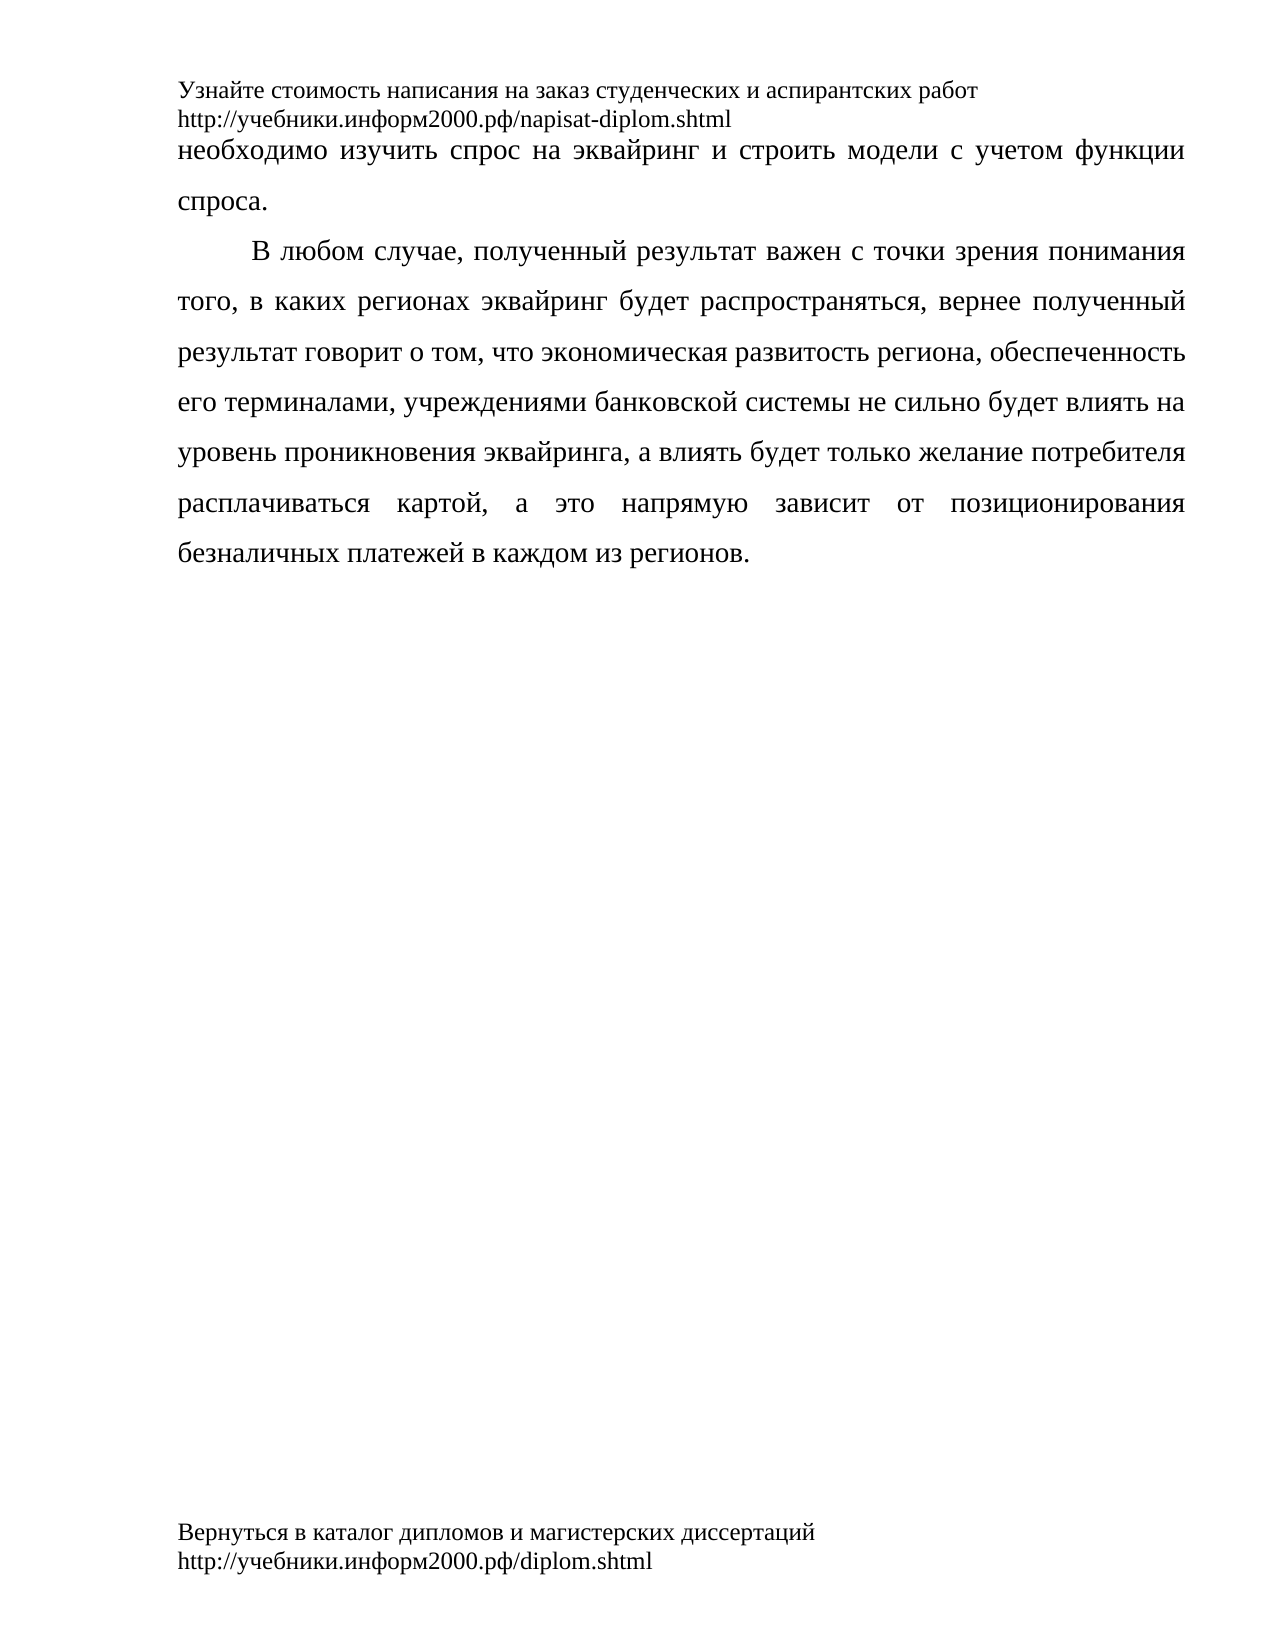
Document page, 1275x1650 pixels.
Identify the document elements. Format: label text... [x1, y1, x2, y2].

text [177, 132, 1186, 216]
text В любом случае, полученный результат важен с точки зрения понимания того, в каких регионах эквайринг будет распространяться, вернее полученный результат говорит о том, что экономическая развитость региона, обеспеченность его терминалами, учреждениями банковской системы не сильно будет влиять на уровень проникновения эквайринга, а влиять будет только желание потребителя расплачиваться картой, а это напрямую зависит от позиционирования безналичных платежей в каждом из регионов. [177, 233, 1186, 568]
